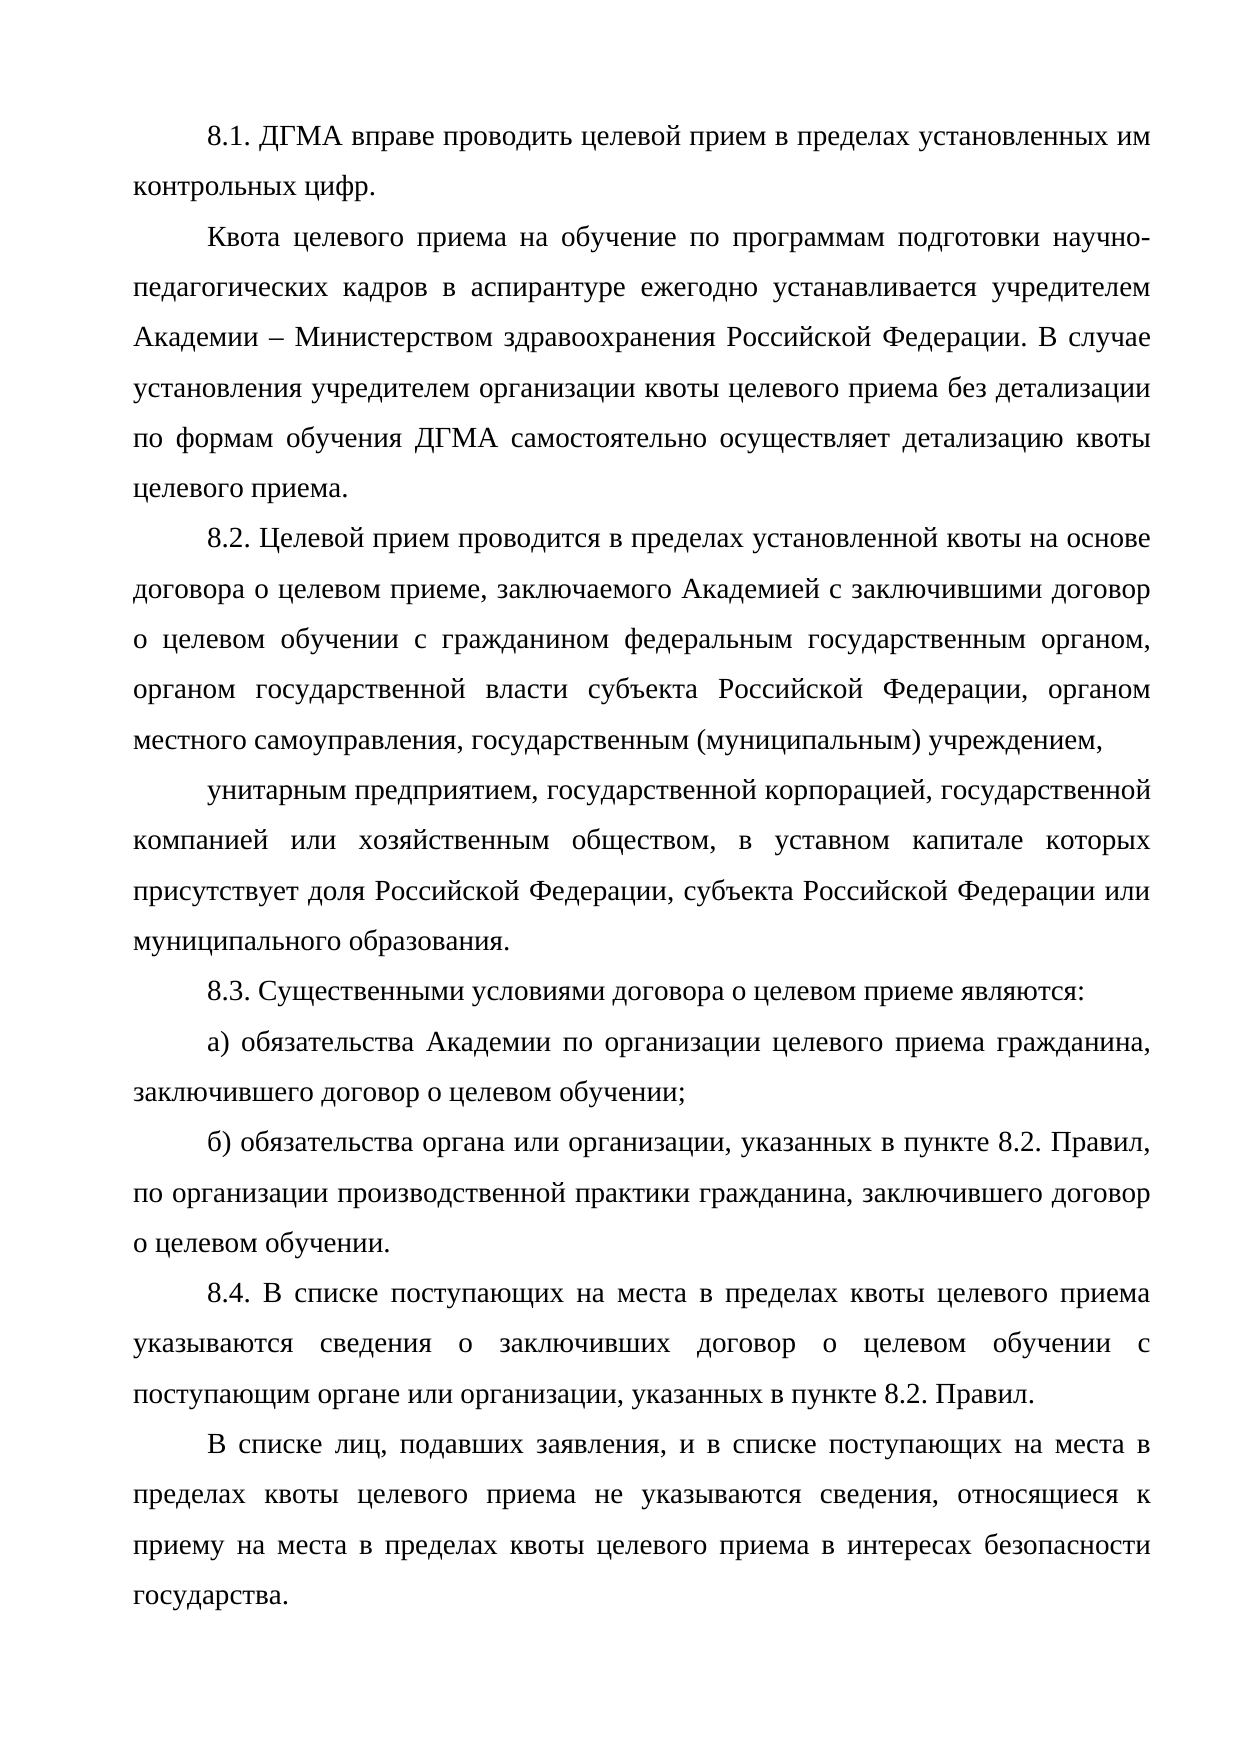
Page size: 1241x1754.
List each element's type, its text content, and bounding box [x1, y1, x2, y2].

text а) обязательства Академии по организации целевого приема гражданина, заключившего договор о целевом обучении; [133, 1024, 1152, 1108]
text Квота целевого приема на обучение по программам подготовки научно-педагогических кадров в аспирантуре ежегодно устанавливается учредителем Академии – Министерством здравоохранения Российской Федерации. В случае установления учредителем организации квоты целевого приема без детализации по формам обучения ДГМА самостоятельно осуществляет детализацию квоты целевого приема. [133, 219, 1152, 504]
text 8.2. Целевой прием проводится в пределах установленной квоты на основе договора о целевом приеме, заключаемого Академией с заключившими договор о целевом обучении с гражданином федеральным государственным органом, органом государственной власти субъекта Российской Федерации, органом местного самоуправления, государственным (муниципальным) учреждением, [133, 521, 1152, 755]
text В списке лиц, подавших заявления, и в списке поступающих на места в пределах квоты целевого приема не указываются сведения, относящиеся к приему на места в пределах квоты целевого приема в интересах безопасности государства. [133, 1426, 1152, 1611]
text б) обязательства органа или организации, указанных в пункте 8.2. Правил, по организации производственной практики гражданина, заключившего договор о целевом обучении. [133, 1124, 1152, 1258]
text 8.4. В списке поступающих на места в пределах квоты целевого приема указываются сведения о заключивших договор о целевом обучении с поступающим органе или организации, указанных в пункте 8.2. Правил. [133, 1275, 1152, 1409]
text 8.3. Существенными условиями договора о целевом приеме являются: [133, 973, 1152, 1007]
text 8.1. ДГМА вправе проводить целевой прием в пределах установленных им контрольных цифр. [133, 118, 1152, 202]
text унитарным предприятием, государственной корпорацией, государственной компанией или хозяйственным обществом, в уставном капитале которых присутствует доля Российской Федерации, субъекта Российской Федерации или муниципального образования. [133, 772, 1152, 957]
